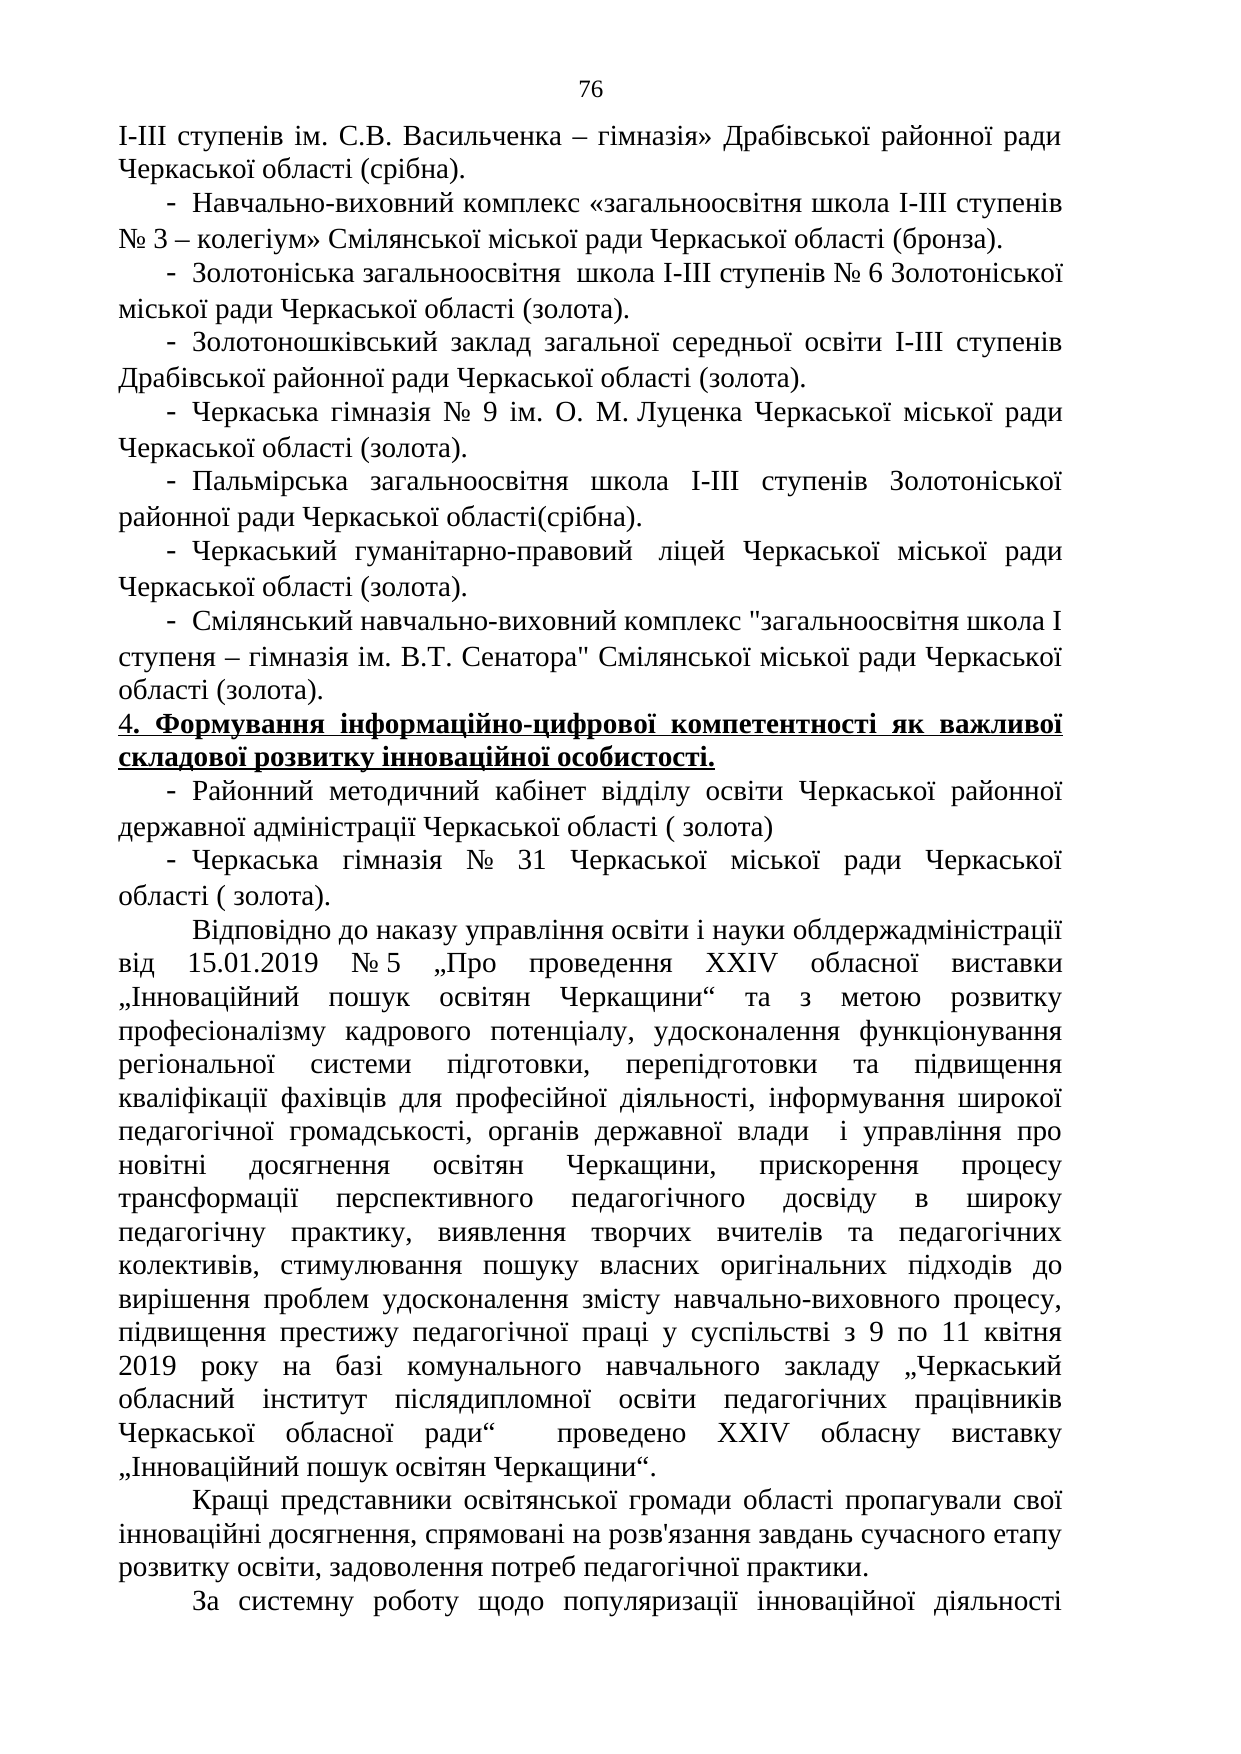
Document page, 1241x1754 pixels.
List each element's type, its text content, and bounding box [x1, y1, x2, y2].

list Районний методичний кабінет відділу освіти Черкаської районної державної адміністрації Черкаської області ( золота) [118, 773, 1063, 842]
list Відповідно до наказу управління освіти і науки облдержадміністрації від 15.01.2019 № 5 „Про проведення XXІV обласної виставки „Інноваційний пошук освітян Черкащини“ та з метою розвитку професіоналізму кадрового потенціалу, удосконалення функціонування регіональної системи підготовки, перепідготовки та підвищення кваліфікації фахівців для професійної діяльності, інформування широкої педагогічної громадськості, органів державної влади і управління про новітні досягнення освітян Черкащини, прискорення процесу трансформації перспективного педагогічного досвіду в широку педагогічну практику, виявлення творчих вчителів та педагогічних колективів, стимулювання пошуку власних оригінальних підходів до вирішення проблем удосконалення змісту навчально-виховного процесу, підвищення престижу педагогічної праці у суспільстві з 9 по 11 квітня 2019 року на базі комунального навчального закладу „Черкаський обласний інститут післядипломної освіти педагогічних працівників Черкаської обласної ради“ проведено XХІV обласну виставку „Інноваційний пошук освітян Черкащини“. [118, 912, 1063, 1482]
list Черкаський гуманітарно-правовий ліцей Черкаської міської ради Черкаської області (золота). [118, 533, 1063, 603]
list Черкаська гімназія № 9 ім. О. М. Луценка Черкаської міської ради Черкаської області (золота). [118, 394, 1063, 463]
list Навчально-виховний комплекс «загальноосвітня школа І-ІІІ ступенів № 3 – колегіум» Смілянської міської ради Черкаської області (бронза). [118, 185, 1063, 255]
list Золотоношківський заклад загальної середньої освіти І-ІІІ ступенів Драбівської районної ради Черкаської області (золота). [118, 324, 1063, 394]
list Кращі представники освітянської громади області пропагували свої інноваційні досягнення, спрямовані на розв'язання завдань сучасного етапу розвитку освіти, задоволення потреб педагогічної практики. [118, 1482, 1063, 1583]
list 4. Формування інформаційно-цифрової компетентності як важливої складової розвитку інноваційної особистості. [118, 706, 1063, 735]
list Черкаська гімназія № 31 Черкаської міської ради Черкаської області ( золота). [118, 842, 1063, 912]
list Золотоніська загальноосвітня школа І-ІІІ ступенів № 6 Золотоніської міської ради Черкаської області (золота). [118, 255, 1063, 324]
list Пальмірська загальноосвітня школа І-ІІІ ступенів Золотоніської районної ради Черкаської області(срібна). [118, 463, 1063, 533]
list Смілянський навчально-виховний комплекс "загальноосвітня школа І ступеня – гімназія ім. В.Т. Сенатора" Смілянської міської ради Черкаської області (золота). [118, 603, 1063, 706]
list 4. Формування інформаційно-цифрової компетентності як важливої складової розвитку інноваційної особистості. [118, 736, 1063, 773]
